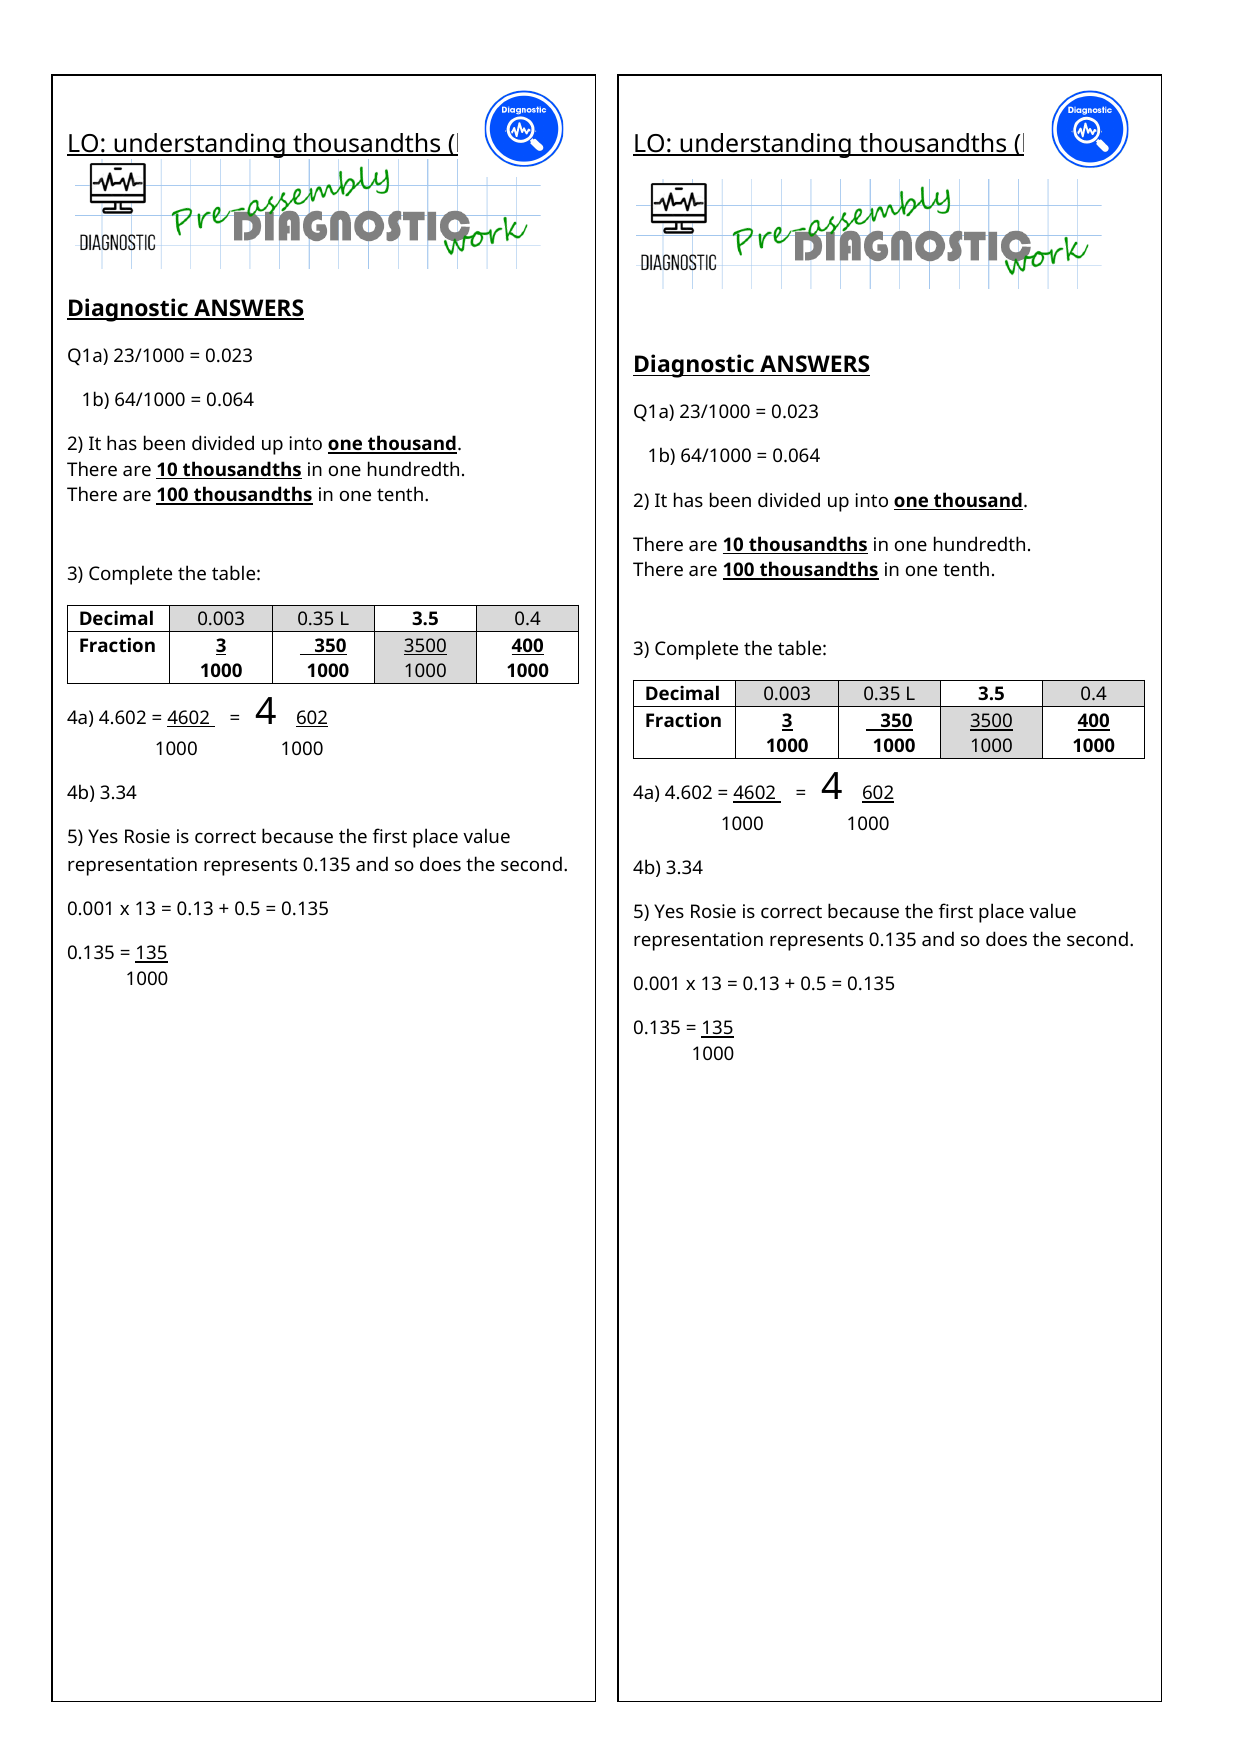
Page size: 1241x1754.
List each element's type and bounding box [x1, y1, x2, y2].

picture [636, 179, 1102, 289]
picture [484, 90, 564, 167]
picture [75, 159, 541, 269]
picture [1051, 90, 1129, 168]
